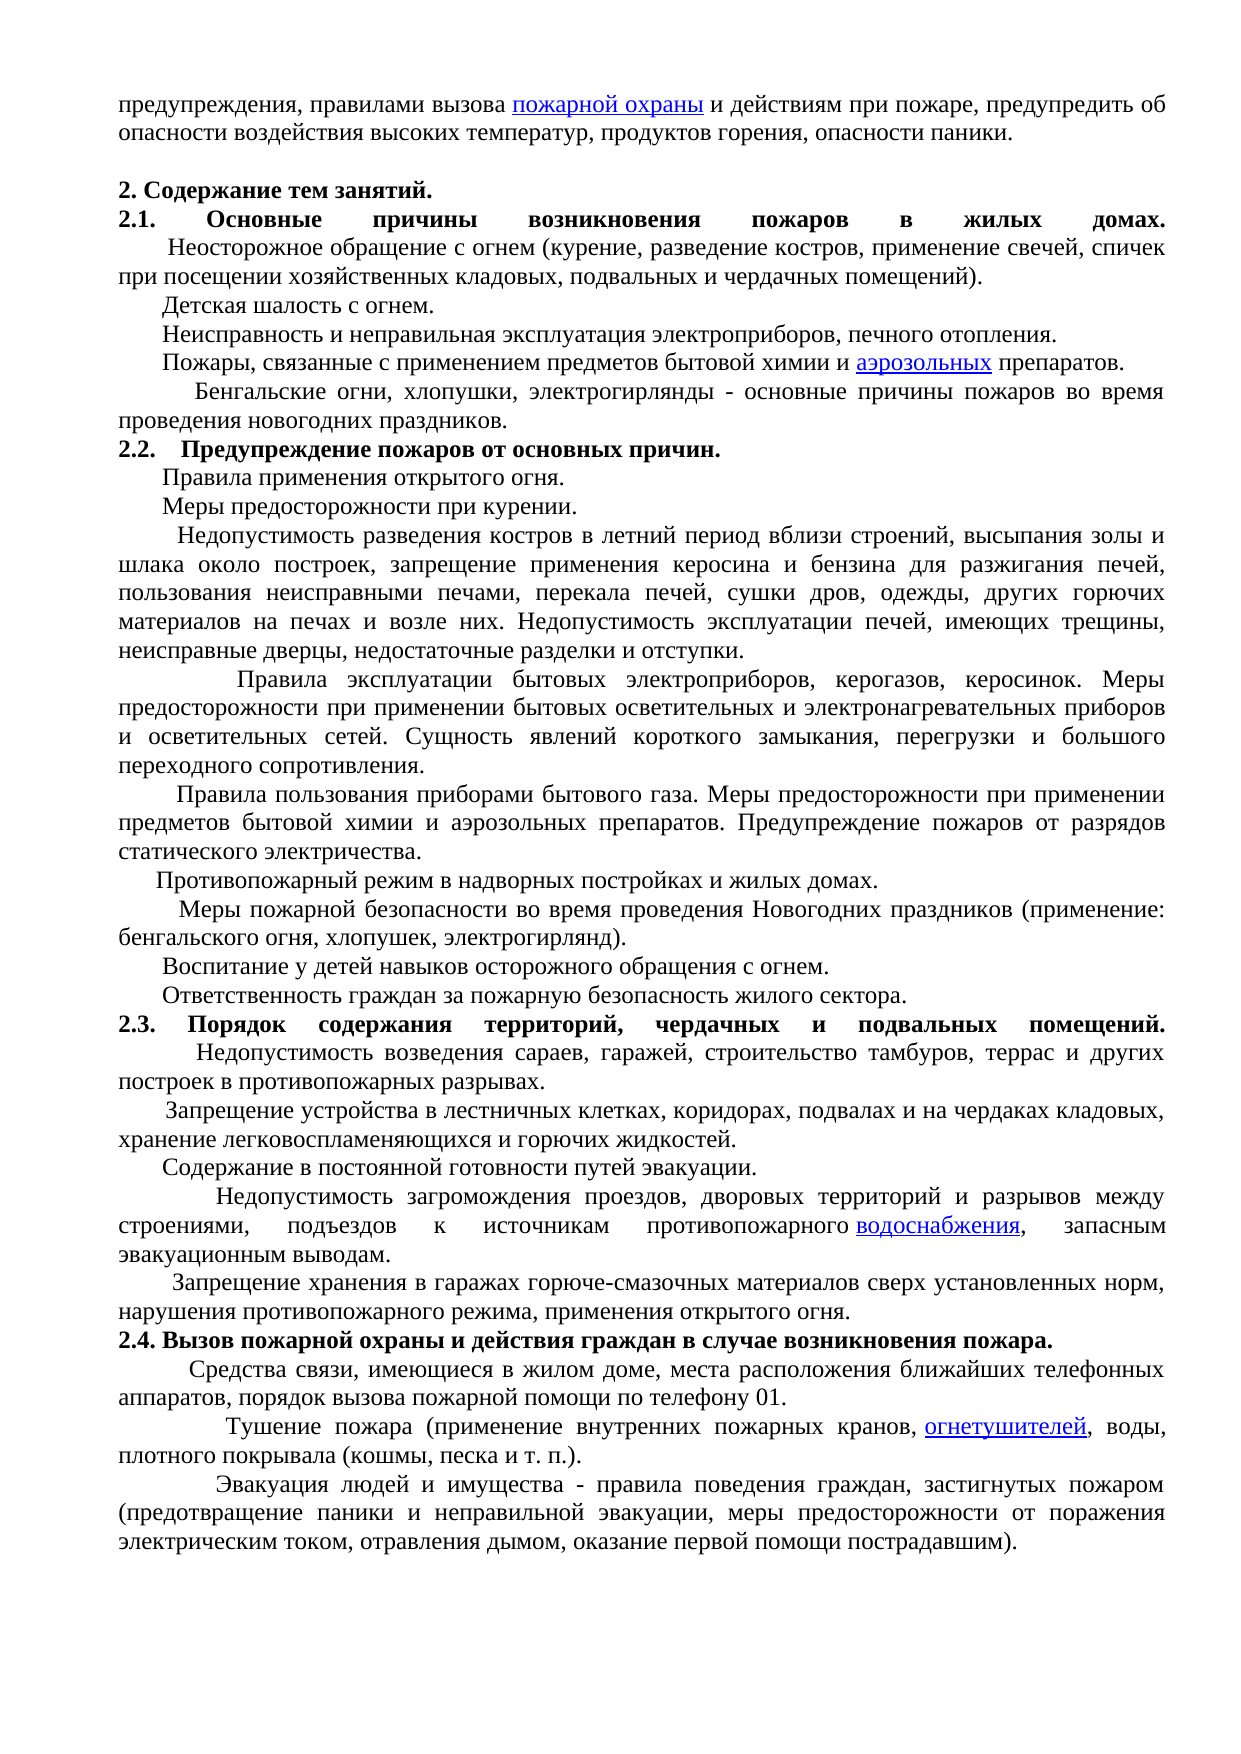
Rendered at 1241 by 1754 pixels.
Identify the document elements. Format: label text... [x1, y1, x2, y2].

text 2.1. Основные причины возникновения пожаров в жилых домах. Неосторожное обращение с огнем (курение, разведение костров, применение свечей, спичек при посещении хозяйственных кладовых, подвальных и чердачных помещений). [118, 204, 1166, 290]
text 2.4. Вызов пожарной охраны и действия граждан в случае возникновения пожара. [118, 1325, 1166, 1354]
text Бенгальские огни, хлопушки, электрогирлянды - основные причины пожаров во время проведения новогодних праздников. [118, 376, 1166, 434]
text Тушение пожара (применение внутренних пожарных кранов, огнетушителей, воды, плотного покрывала (кошмы, песка и т. п.). [118, 1411, 1166, 1469]
text Запрещение хранения в гаражах горюче-смазочных материалов сверх установленных норм, нарушения противопожарного режима, применения открытого огня. [118, 1267, 1166, 1325]
text 2.2. Предупреждение пожаров от основных причин. [118, 434, 1166, 462]
text 2.3. Порядок содержания территорий, чердачных и подвальных помещений. Недопустимость возведения сараев, гаражей, строительство тамбуров, террас и других построек в противопожарных разрывах. [118, 1009, 1166, 1095]
text Правила эксплуатации бытовых электроприборов, керогазов, керосинок. Меры предосторожности при применении бытовых осветительных и электронагревательных приборов и осветительных сетей. Сущность явлений короткого замыкания, перегрузки и большого переходного сопротивления. [118, 664, 1166, 779]
text Эвакуация людей и имущества - правила поведения граждан, застигнутых пожаром (предотвращение паники и неправильной эвакуации, меры предосторожности от поражения электрическим током, отравления дымом, оказание первой помощи пострадавшим). [118, 1469, 1166, 1555]
text Содержание в постоянной готовности путей эвакуации. [118, 1152, 1166, 1181]
text Неисправность и неправильная эксплуатация электроприборов, печного отопления. [118, 319, 1166, 347]
text 2. Содержание тем занятий. [118, 175, 1166, 204]
text Правила пользования приборами бытового газа. Меры предосторожности при применении предметов бытовой химии и аэрозольных препаратов. Предупреждение пожаров от разрядов статического электричества. [118, 779, 1166, 865]
text Ответственность граждан за пожарную безопасность жилого сектора. [118, 980, 1166, 1009]
text Воспитание у детей навыков осторожного обращения с огнем. [118, 951, 1166, 980]
text Детская шалость с огнем. [118, 290, 1166, 319]
text Противопожарный режим в надворных постройках и жилых домах. [118, 865, 1166, 894]
text Средства связи, имеющиеся в жилом доме, места расположения ближайших телефонных аппаратов, порядок вызова пожарной помощи по телефону 01. [118, 1354, 1166, 1411]
text Недопустимость разведения костров в летний период вблизи строений, высыпания золы и шлака около построек, запрещение применения керосина и бензина для разжигания печей, пользования неисправными печами, перекала печей, сушки дров, одежды, других горючих материалов на печах и возле них. Недопустимость эксплуатации печей, имеющих трещины, неисправные дверцы, недостаточные разделки и отступки. [118, 520, 1166, 664]
text Пожары, связанные с применением предметов бытовой химии и аэрозольных препаратов. [118, 347, 1166, 376]
text Запрещение устройства в лестничных клетках, коридорах, подвалах и на чердаках кладовых, хранение легковоспламеняющихся и горючих жидкостей. [118, 1095, 1166, 1152]
text Меры предосторожности при курении. [118, 491, 1166, 520]
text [118, 89, 1166, 146]
text Правила применения открытого огня. [118, 462, 1166, 491]
text Меры пожарной безопасности во время проведения Новогодних праздников (применение: бенгальского огня, хлопушек, электрогирлянд). [118, 894, 1166, 951]
text Недопустимость загромождения проездов, дворовых территорий и разрывов между строениями, подъездов к источникам противопожарного водоснабжения, запасным эвакуационным выводам. [118, 1181, 1166, 1267]
